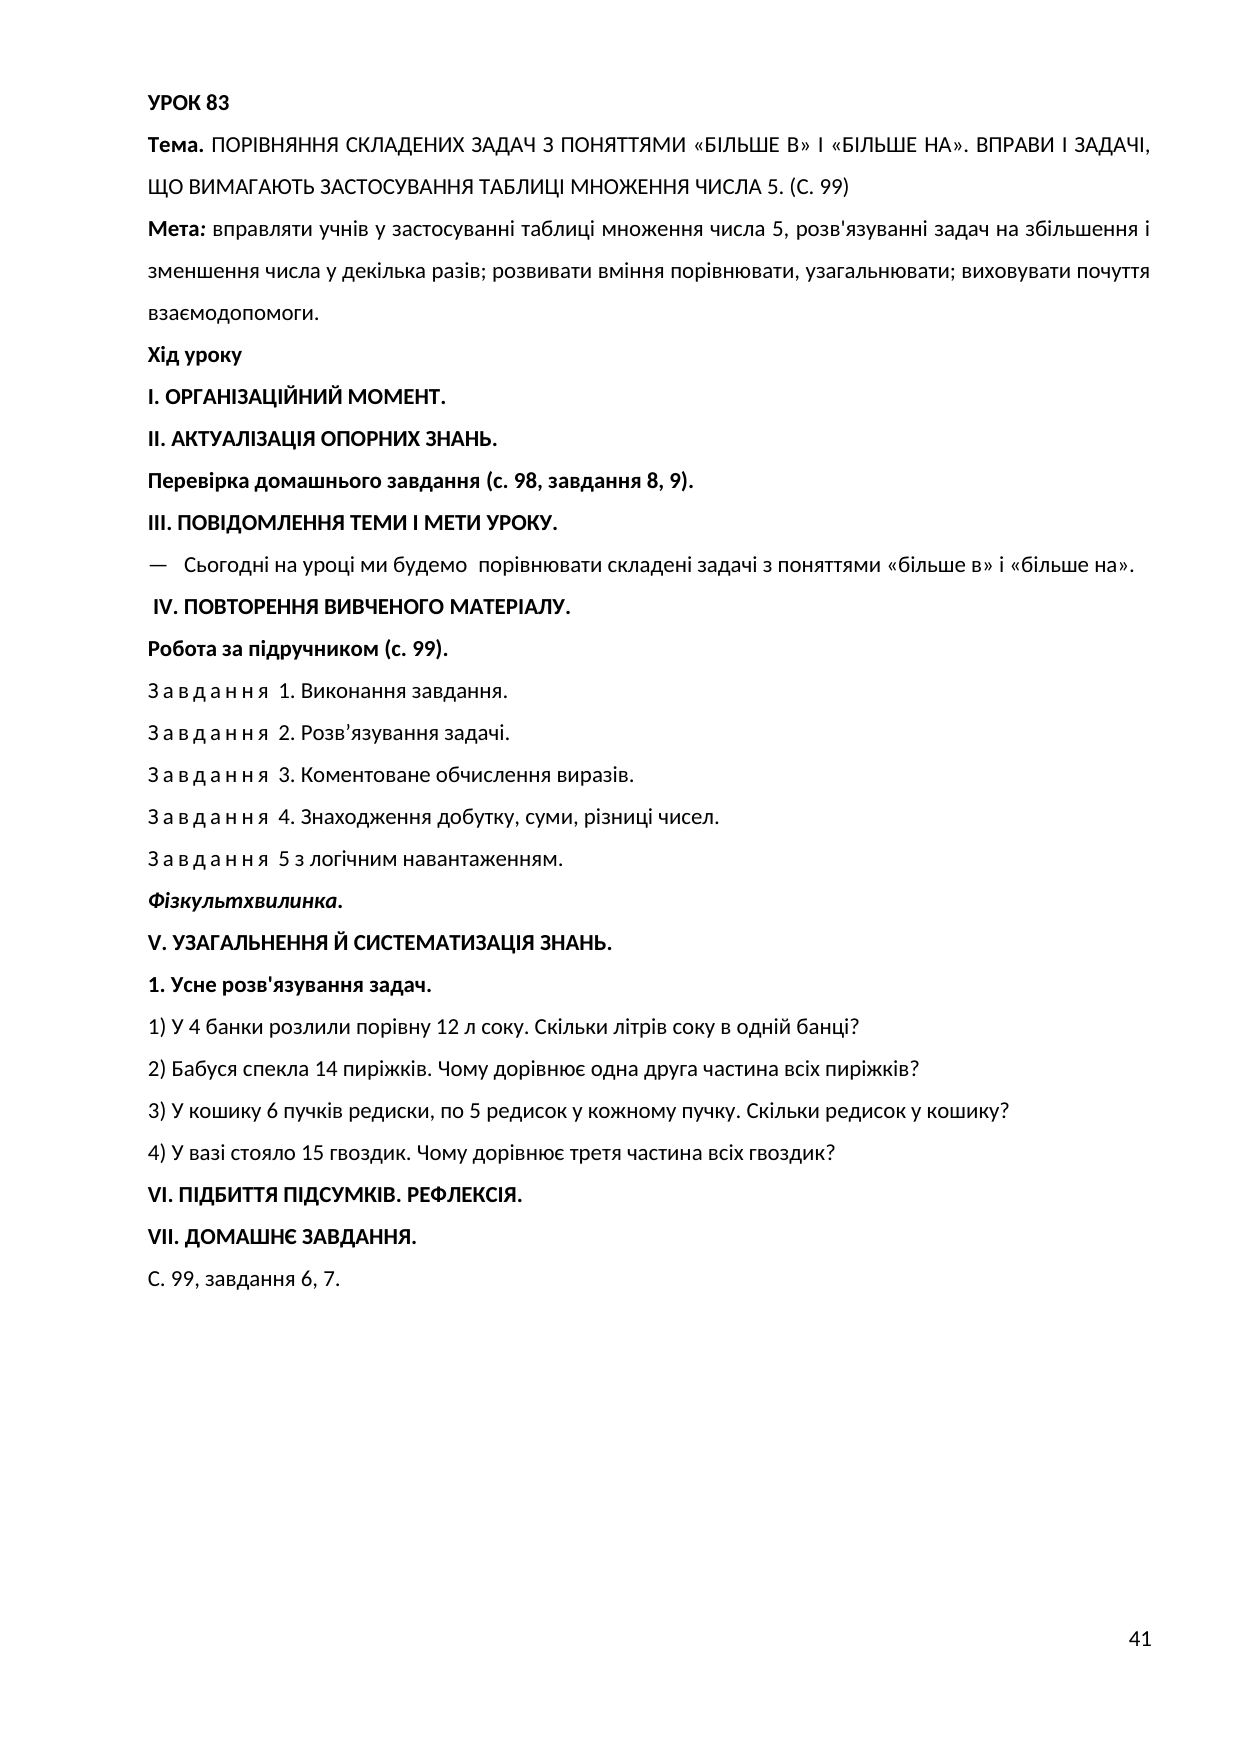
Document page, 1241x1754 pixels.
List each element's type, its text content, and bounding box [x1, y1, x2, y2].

text 3) У кошику 6 пучків редиски, по 5 редисок у кожному пучку. Скільки редисок у кошику? [148, 1096, 1152, 1124]
text Завдання 3. Коментоване обчислення виразів. [148, 760, 1152, 788]
text Завдання 1. Виконання завдання. [148, 676, 1152, 704]
text IV. ПОВТОРЕННЯ ВИВЧЕНОГО МАТЕРІАЛУ. [148, 592, 1152, 620]
text II. АКТУАЛІЗАЦІЯ ОПОРНИХ ЗНАНЬ. [148, 424, 1152, 452]
text Фізкультхвилинка. [148, 886, 1152, 914]
text Завдання 2. Розв’язування задачі. [148, 718, 1152, 746]
text III. ПОВІДОМЛЕННЯ ТЕМИ І МЕТИ УРОКУ. [148, 508, 1152, 536]
text 2) Бабуся спекла 14 пиріжків. Чому дорівнює одна друга частина всіх пиріжків? [148, 1054, 1152, 1082]
text Завдання 4. Знаходження добутку, суми, різниці чисел. [148, 802, 1152, 830]
text VI. ПІДБИТТЯ ПІДСУМКІВ. РЕФЛЕКСІЯ. [148, 1180, 1152, 1208]
text VII. ДОМАШНЄ ЗАВДАННЯ. [148, 1222, 1152, 1250]
text 4) У вазі стояло 15 гвоздик. Чому дорівнює третя частина всіх гвоздик? [148, 1138, 1152, 1166]
text Робота за підручником (с. 99). [148, 634, 1152, 662]
text С. 99, завдання 6, 7. [148, 1264, 1152, 1292]
text Мета: вправляти учнів у застосуванні таблиці множення числа 5, розв'язуванні задач на збільшення і зменшення числа у декілька разів; розвивати вміння порівнювати, узагальнювати; виховувати почуття взаємодопомоги. [148, 214, 1152, 326]
text 1. Усне розв'язування задач. [148, 970, 1152, 998]
text Перевірка домашнього завдання (с. 98, завдання 8, 9). [148, 466, 1152, 494]
text V. УЗАГАЛЬНЕННЯ Й СИСТЕМАТИЗАЦІЯ ЗНАНЬ. [148, 928, 1152, 956]
text УРОК 83 [148, 88, 1152, 117]
text Тема. ПОРІВНЯННЯ СКЛАДЕНИХ ЗАДАЧ З ПОНЯТТЯМИ «БІЛЬШЕ В» І «БІЛЬШЕ НА». ВПРАВИ І ЗАДАЧІ, ЩО ВИМАГАЮТЬ ЗАСТОСУВАННЯ ТАБЛИЦІ МНОЖЕННЯ ЧИСЛА 5. (С. 99) [148, 131, 1152, 201]
text 1) У 4 банки розлили порівну 12 л соку. Скільки літрів соку в одній банці? [148, 1012, 1152, 1040]
text — Сьогодні на уроці ми будемо порівнювати складені задачі з поняттями «більше в» і «більше на». [148, 550, 1152, 578]
text I. ОРГАНІЗАЦІЙНИЙ МОМЕНТ. [148, 382, 1152, 410]
text Хід уроку [148, 340, 1152, 368]
text Завдання 5 з логічним навантаженням. [148, 844, 1152, 872]
